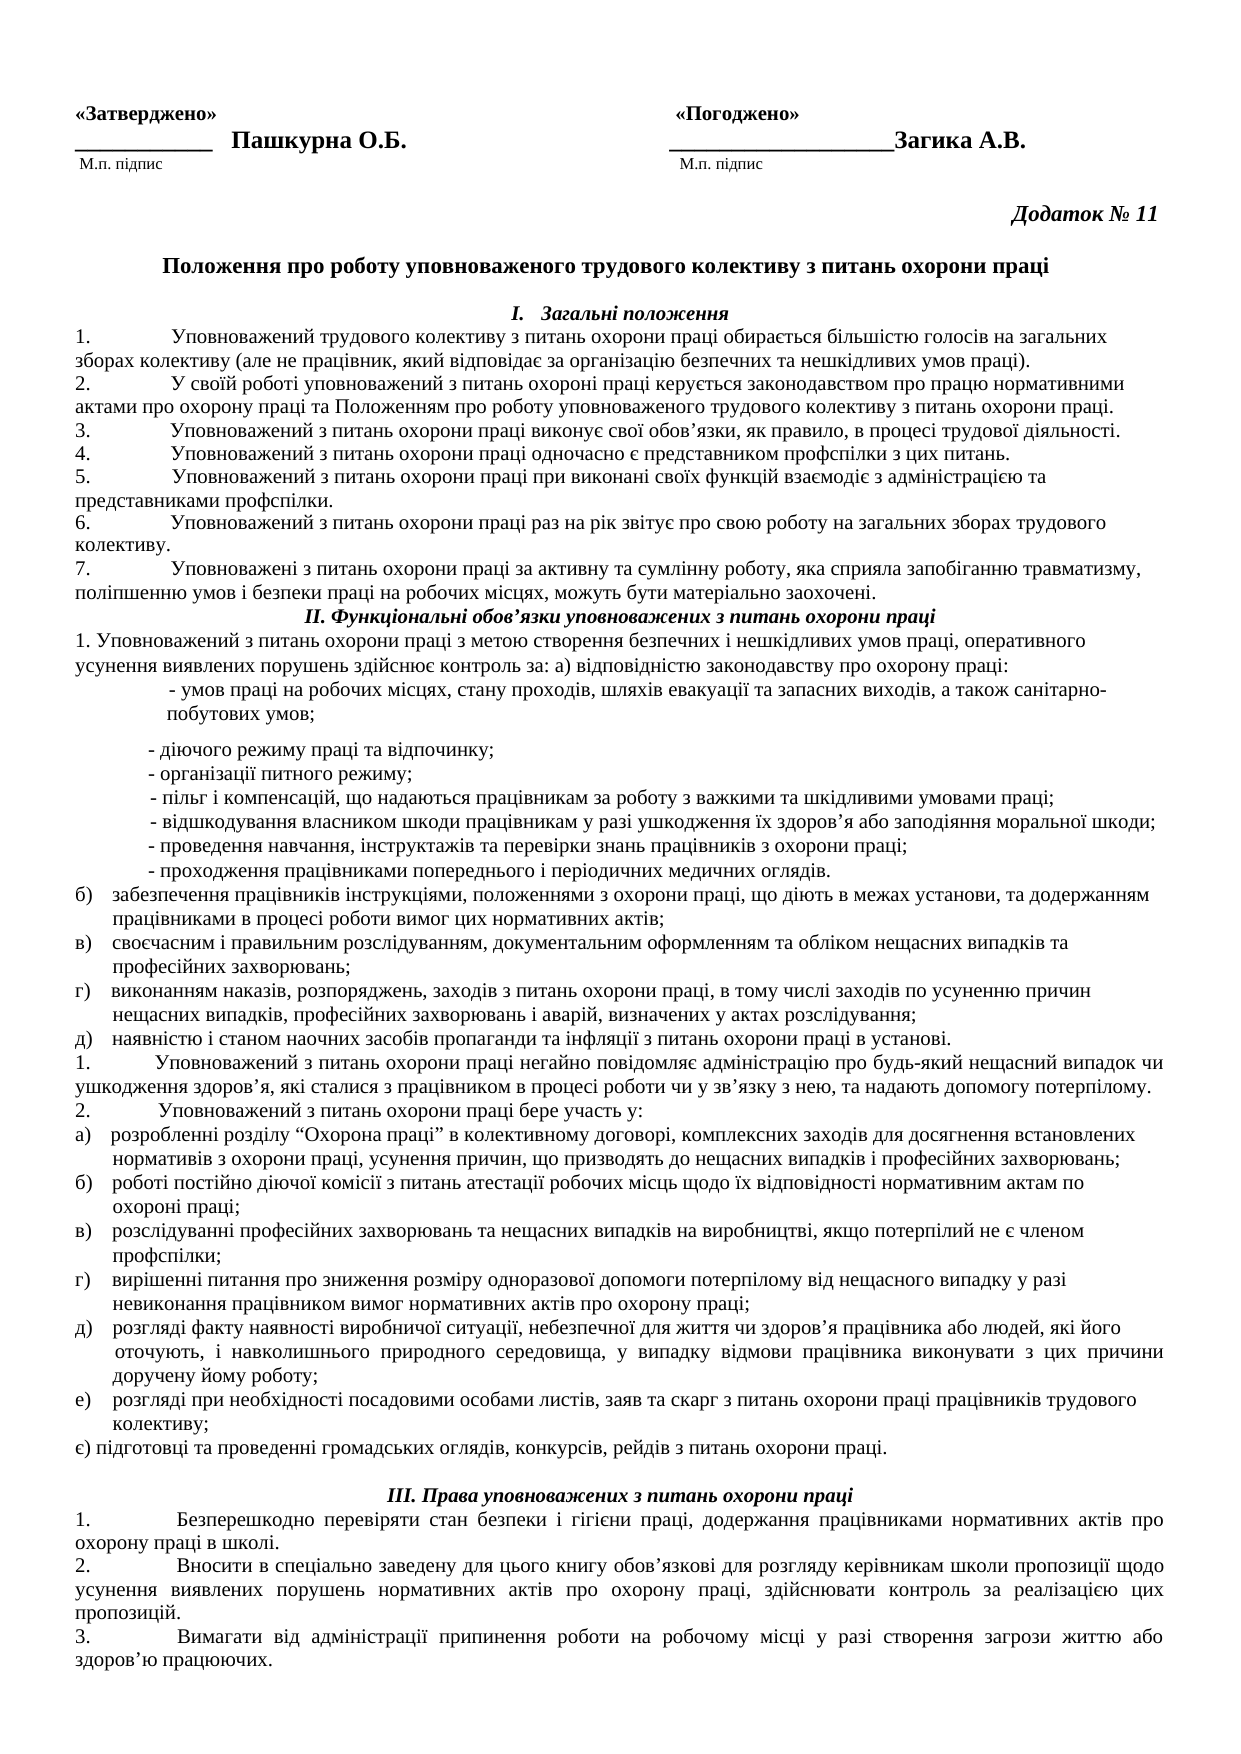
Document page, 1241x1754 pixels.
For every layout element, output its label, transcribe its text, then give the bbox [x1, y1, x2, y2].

list Уповноважений з питань охорони праці при виконані своїх функцій взаємодіє з адміністрацією та представниками профспілки. [75, 465, 1165, 512]
text Додаток № 11 [131, 200, 1165, 226]
text є) підготовці та проведенні громадських оглядів, конкурсів, рейдів з питань охорони праці. [75, 1435, 1165, 1459]
text б) роботі постійно діючої комісії з питань атестації робочих місць щодо їх відповідності нормативним актам по [75, 1170, 1165, 1194]
list Безперешкодно перевіряти стан безпеки і гігієни праці, додержання працівниками нормативних актів про охорону праці в школі. [75, 1507, 1165, 1554]
text - умов праці на робочих місцях, стану проходів, шляхів евакуації та запасних виходів, а також санітарно- побутових умов; [167, 677, 1165, 725]
text профспілки; [75, 1242, 1165, 1267]
list Уповноважений з питань охорони праці бере участь у: [75, 1098, 1165, 1122]
text І. Загальні положення [75, 302, 1165, 325]
text - проведення навчання, інструктажів та перевірки знань працівників з охорони праці; [75, 833, 1165, 857]
text III. Права уповноважених з питань охорони праці [75, 1484, 1165, 1507]
text - відшкодування власником шкоди працівникам у разі ушкодження їх здоров’я або заподіяння моральної шкоди; [148, 809, 1165, 833]
text а) розробленні розділу “Охорона праці” в колективному договорі, комплексних заходів для досягнення встановлених [75, 1122, 1165, 1146]
text колективу; [75, 1411, 1165, 1435]
text охороні праці; [75, 1194, 1165, 1218]
text г) вирішенні питання про зниження розміру одноразової допомоги потерпілому від нещасного випадку у разі [75, 1267, 1165, 1291]
list Уповноважений з питань охорони праці одночасно є представником профспілки з цих питань. [75, 442, 1165, 465]
text нормативів з охорони праці, усунення причин, що призводять до нещасних випадків і професійних захворювань; [75, 1146, 1165, 1170]
text е) розгляді при необхідності посадовими особами листів, заяв та скарг з питань охорони праці працівників трудового [75, 1387, 1165, 1411]
text II. Функціональні обов’язки уповноважених з питань охорони праці [75, 604, 1165, 628]
text «Затверджено» «Погоджено» [75, 101, 1165, 125]
text оточують, і навколишнього природного середовища, у випадку відмови працівника виконувати з цих причини доручену йому роботу; [112, 1339, 1165, 1387]
text невиконання працівником вимог нормативних актів про охорону праці; [75, 1291, 1165, 1315]
text Положення про роботу уповноваженого трудового колективу з питань охорони праці [162, 252, 1165, 279]
text в) розслідуванні професійних захворювань та нещасних випадків на виробництві, якщо потерпілий не є членом [75, 1218, 1165, 1242]
list Вносити в спеціально заведену для цього книгу обов’язкові для розгляду керівникам школи пропозиції щодо усунення виявлених порушень нормативних актів про охорону праці, здійснювати контроль за реалізацією цих пропозицій. [75, 1554, 1165, 1624]
list У своїй роботі уповноважений з питань охороні праці керується законодавством про працю нормативними актами про охорону праці та Положенням про роботу уповноваженого трудового колективу з питань охорони праці. [75, 372, 1165, 418]
list Уповноважений з питань охорони праці виконує свої обов’язки, як правило, в процесі трудової діяльності. [75, 418, 1165, 442]
list Уповноважений трудового колективу з питань охорони праці обирається більшістю голосів на загальних зборах колективу (але не працівник, який відповідає за організацію безпечних та нешкідливих умов праці). [75, 325, 1165, 372]
text в) своєчасним і правильним розслідуванням, документальним оформленням та обліком нещасних випадків та [75, 930, 1165, 954]
text д) розгляді факту наявності виробничої ситуації, небезпечної для життя чи здоров’я працівника або людей, які його [75, 1315, 1165, 1339]
list Вимагати від адміністрації припинення роботи на робочому місці у разі створення загрози життю або здоров’ю працюючих. [75, 1624, 1165, 1671]
text працівниками в процесі роботи вимог цих нормативних актів; [75, 906, 1165, 930]
list Уповноважений з питань охорони праці негайно повідомляє адміністрацію про будь-який нещасний випадок чи ушкодження здоров’я, які сталися з працівником в процесі роботи чи у зв’язку з нею, та надають допомогу потерпілому. [75, 1050, 1165, 1098]
text - організації питного режиму; [75, 761, 1165, 785]
text професійних захворювань; [75, 954, 1165, 978]
text - проходження працівниками попереднього і періодичних медичних оглядів. [75, 857, 1165, 882]
text нещасних випадків, професійних захворювань і аварій, визначених у актах розслідування; [75, 1002, 1165, 1026]
text М.п. підпис М.п. підпис [75, 154, 1165, 173]
text б) забезпечення працівників інструкціями, положеннями з охорони праці, що діють в межах установи, та додержанням [75, 882, 1165, 906]
text г) виконанням наказів, розпоряджень, заходів з питань охорони праці, в тому числі заходів по усуненню причин [75, 978, 1165, 1002]
text 1. Уповноважений з питань охорони праці з метою створення безпечних і нешкідливих умов праці, оперативного усунення виявлених порушень здійснює контроль за: а) відповідністю законодавству про охорону праці: [75, 628, 1165, 677]
text - пільг і компенсацій, що надаються працівникам за роботу з важкими та шкідливими умовами праці; [148, 785, 1165, 809]
list Уповноважений з питань охорони праці раз на рік звітує про свою роботу на загальних зборах трудового колективу. [75, 512, 1165, 556]
list Уповноважені з питань охорони праці за активну та сумлінну роботу, яка сприяла запобіганню травматизму, поліпшенню умов і безпеки праці на робочих місцях, можуть бути матеріально заохочені. [75, 556, 1165, 604]
text д) наявністю і станом наочних засобів пропаганди та інфляції з питань охорони праці в установі. [75, 1026, 1165, 1050]
text ___________ Пашкурна О.Б. __________________Загика А.В. [75, 125, 1165, 154]
text - діючого режиму праці та відпочинку; [75, 737, 1165, 761]
